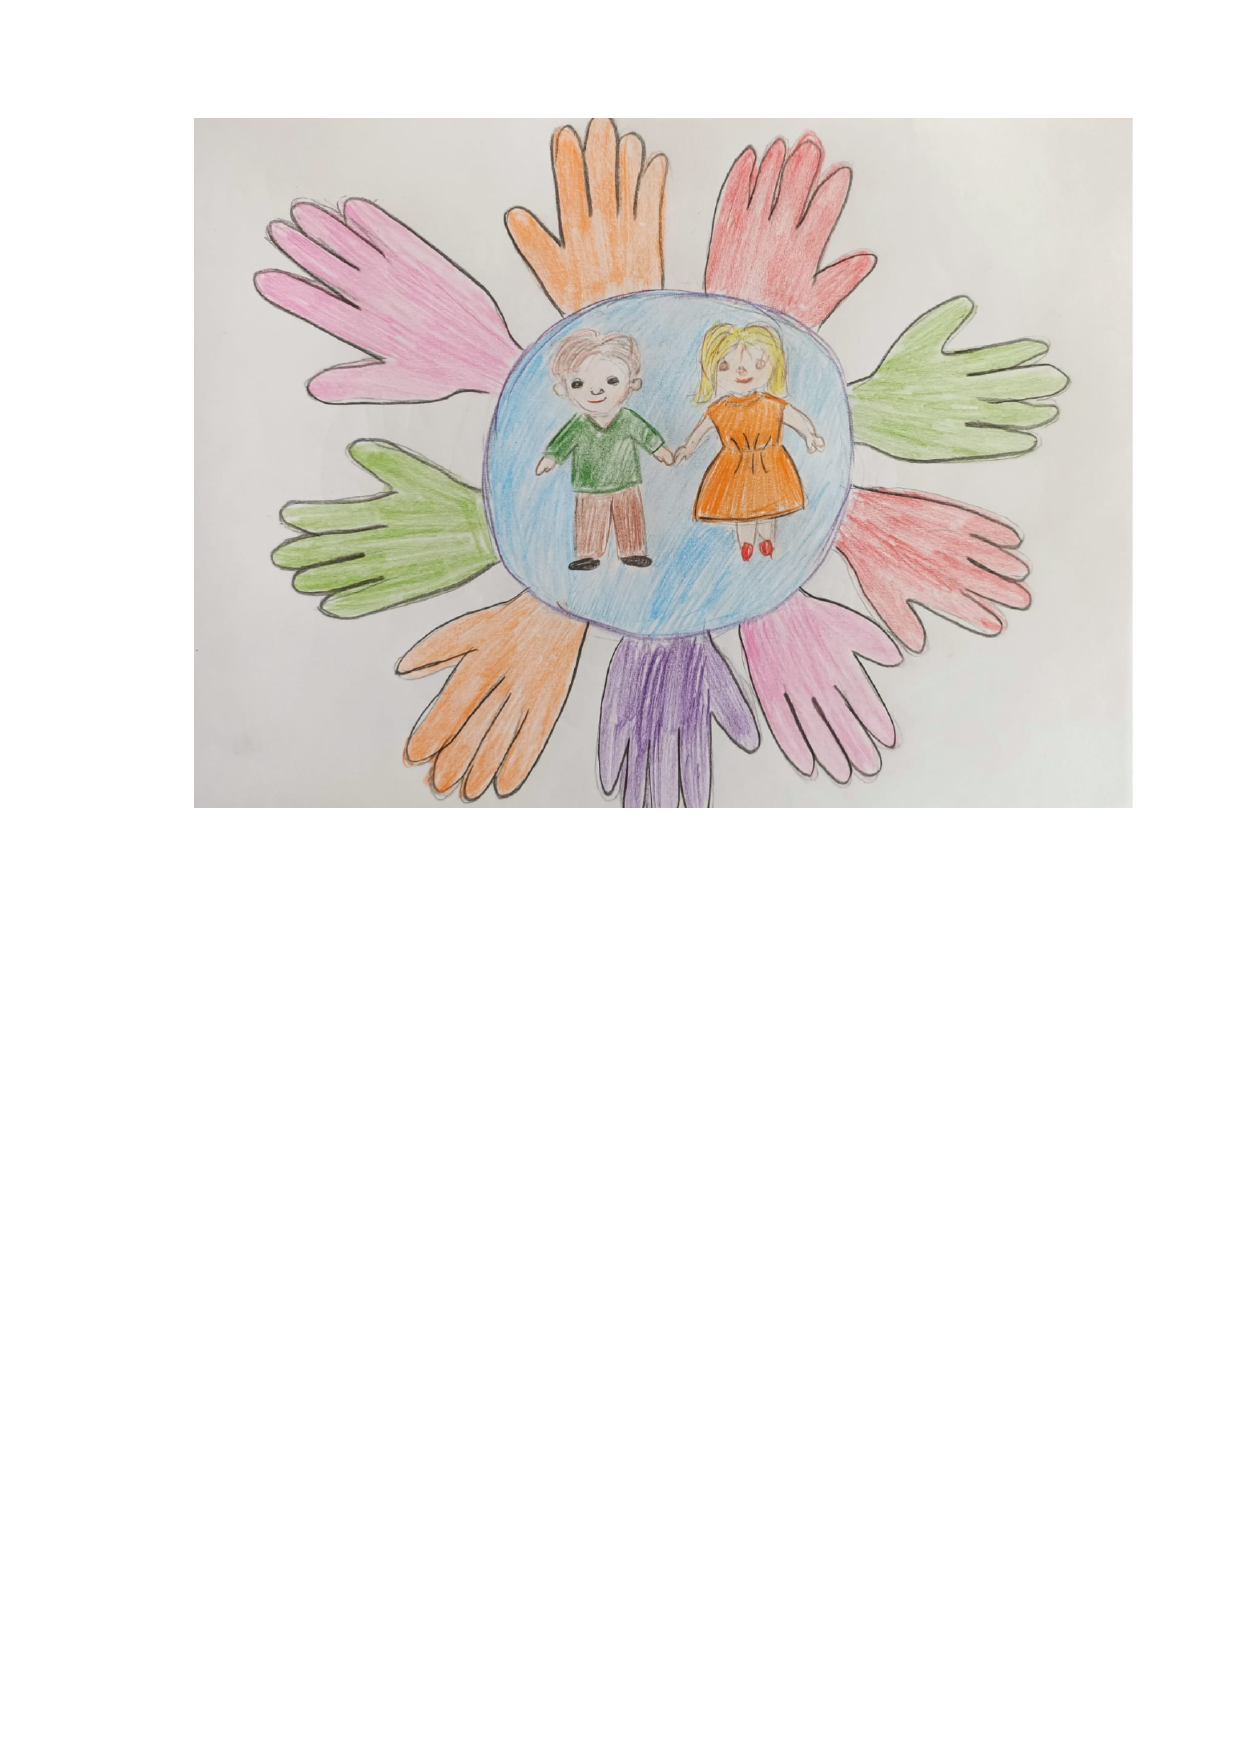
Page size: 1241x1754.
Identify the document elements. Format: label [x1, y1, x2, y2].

picture [195, 118, 1133, 808]
